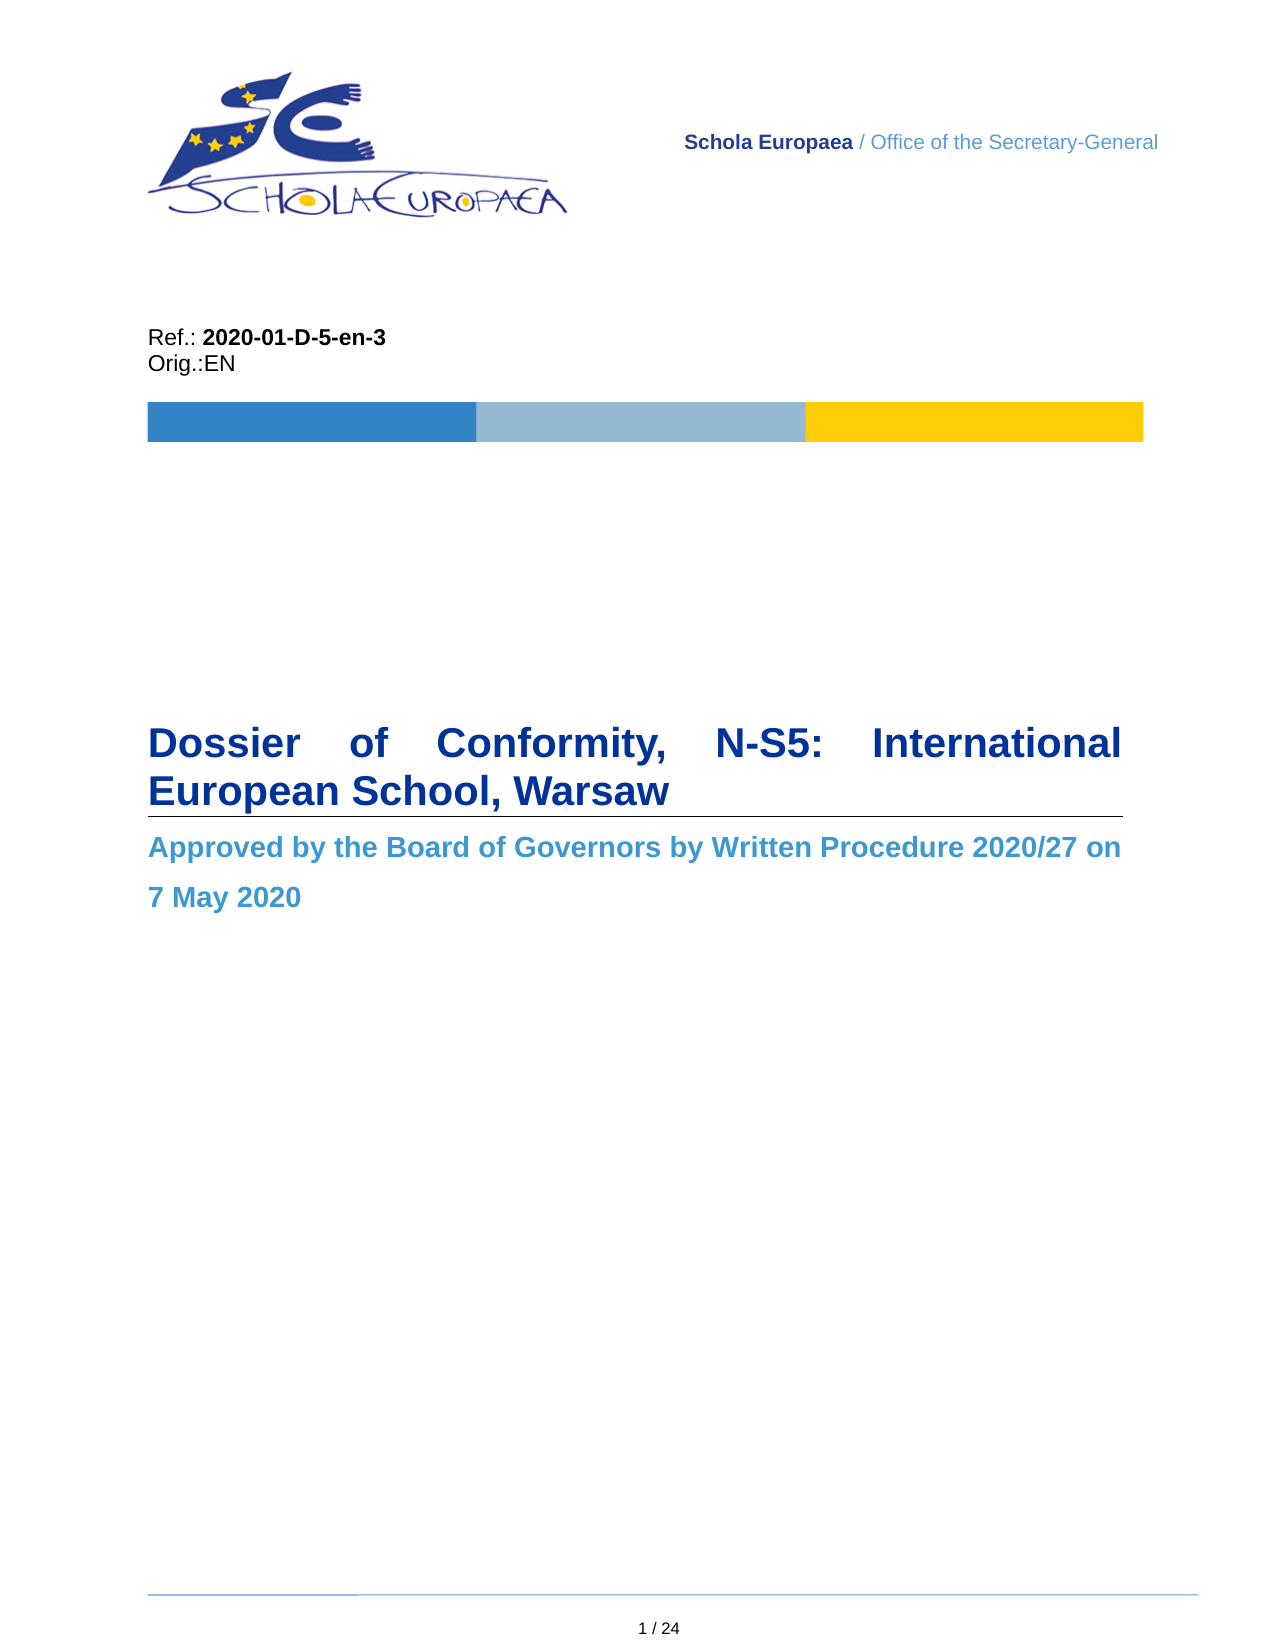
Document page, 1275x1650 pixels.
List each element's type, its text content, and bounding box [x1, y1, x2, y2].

text Orig.:EN [148, 350, 1170, 377]
picture [147, 70, 574, 219]
picture [147, 402, 1144, 442]
subtitle Approved by the Board of Governors by Written Procedure 2020/27 on 7 May 2020 [148, 830, 1123, 964]
title Dossier of Conformity, N-S5: International European School, Warsaw [148, 718, 1123, 816]
text Ref.: 2020-01-D-5-en-3 [148, 324, 1170, 350]
